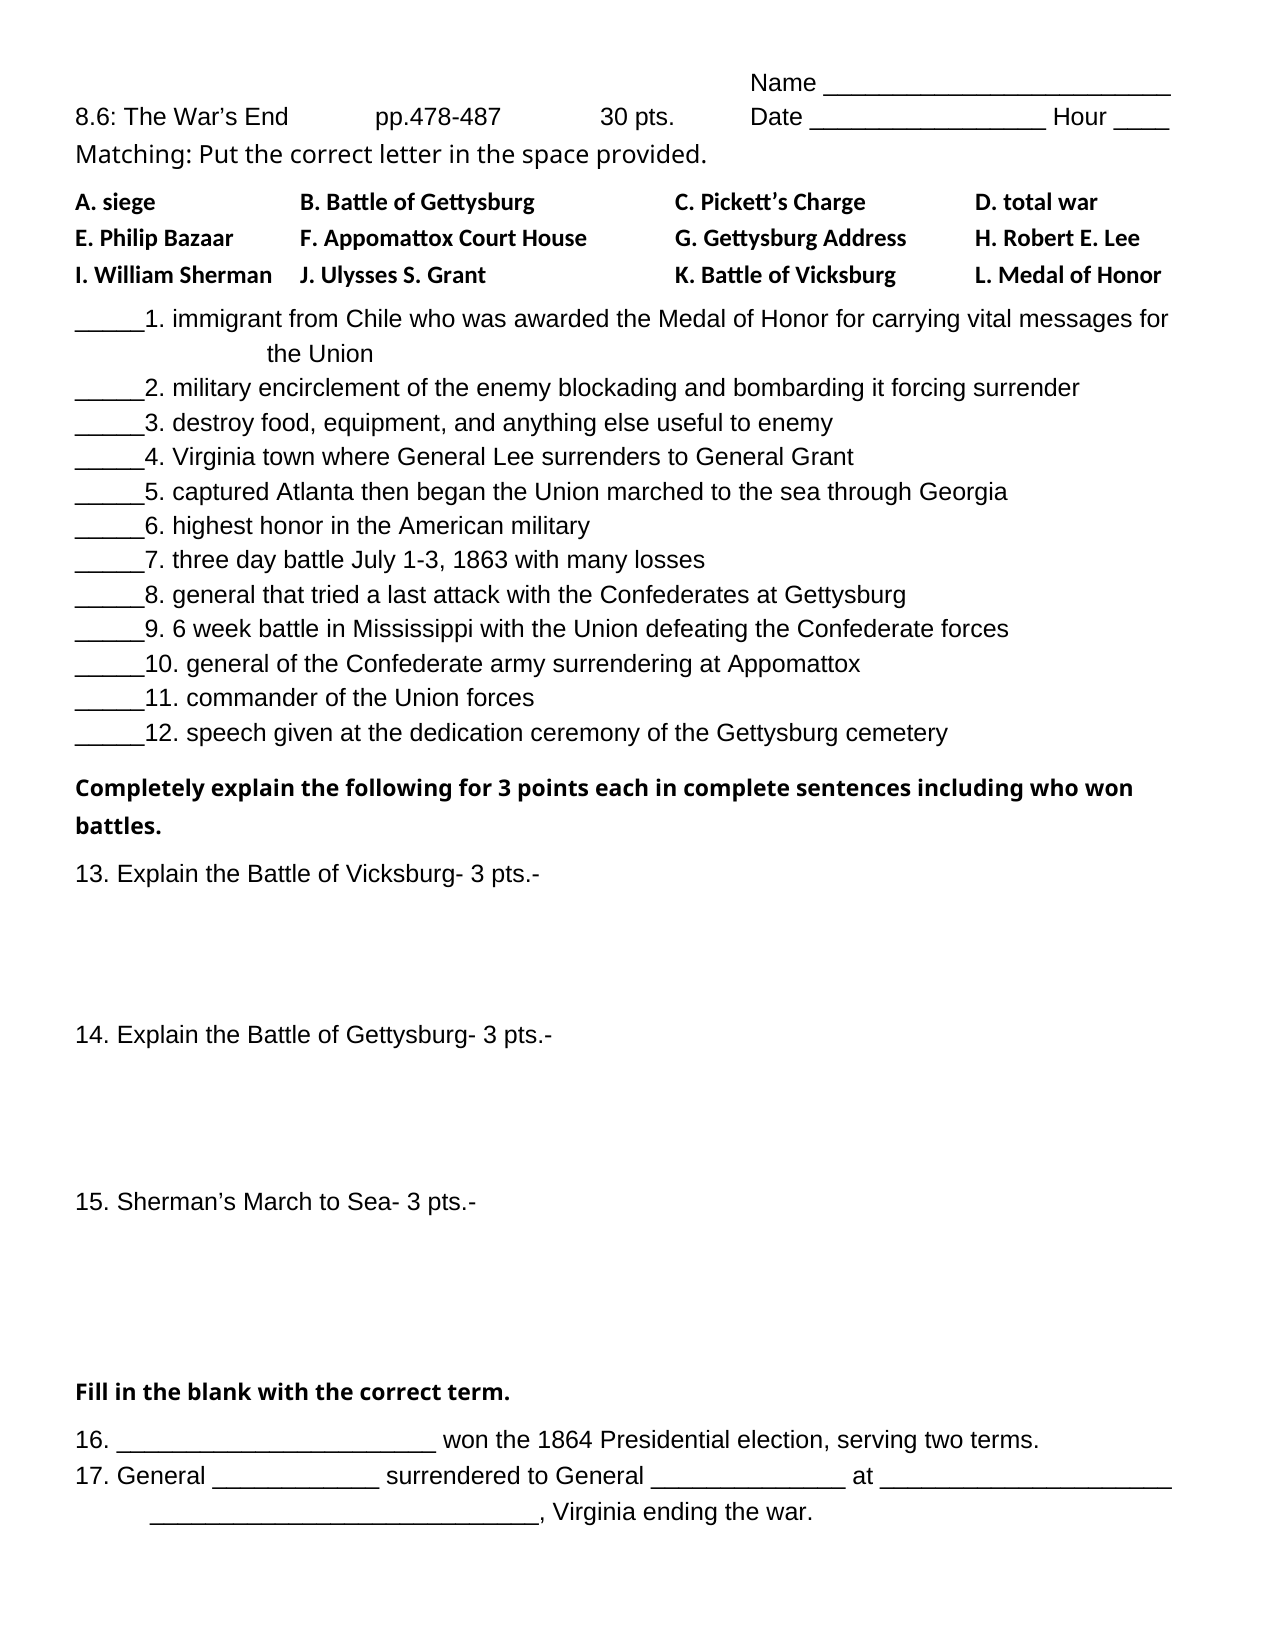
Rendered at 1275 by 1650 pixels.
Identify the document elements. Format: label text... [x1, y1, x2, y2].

text 15. Sherman’s March to Sea- 3 pts.- [75, 1186, 1200, 1215]
text 13. Explain the Battle of Vicksburg- 3 pts.- [75, 859, 1200, 888]
text _____6. highest honor in the American military [75, 511, 1200, 540]
text _____4. Virginia town where General Lee surrenders to General Grant [75, 442, 1200, 471]
text Matching: Put the correct letter in the space provided. [75, 136, 1200, 171]
text _____1. immigrant from Chile who was awarded the Medal of Honor for carrying vital messages for the Union [75, 304, 1200, 367]
text 8.6: The War’s End pp.478-487 30 pts. Date _________________ Hour ____ [75, 102, 1200, 131]
text 17. General ____________ surrendered to General ______________ at _____________________ [75, 1461, 1200, 1490]
text _____11. commander of the Union forces [75, 683, 1200, 712]
text Fill in the blank with the correct term. [75, 1376, 1200, 1407]
text Name _________________________ [75, 67, 1200, 96]
text Completely explain the following for 3 points each in complete sentences including who won battles. [75, 772, 1200, 841]
text _____12. speech given at the dedication ceremony of the Gettysburg cemetery [75, 718, 1200, 747]
text _____2. military encirclement of the enemy blockading and bombarding it forcing surrender [75, 373, 1200, 402]
text _____10. general of the Confederate army surrendering at Appomattox [75, 649, 1200, 678]
text _____3. destroy food, equipment, and anything else useful to enemy [75, 407, 1200, 436]
text E. Philip Bazaar F. Appomattox Court House G. Gettysburg Address H. Robert E. Lee [75, 222, 1200, 253]
text _____9. 6 week battle in Mississippi with the Union defeating the Confederate forces [75, 614, 1200, 643]
text _____5. captured Atlanta then began the Union marched to the sea through Georgia [75, 476, 1200, 505]
text I. William Sherman J. Ulysses S. Grant K. Battle of Vicksburg L. Medal of Honor [75, 259, 1200, 289]
text ____________________________, Virginia ending the war. [75, 1497, 1200, 1526]
text A. siege B. Battle of Gettysburg C. Pickett’s Charge D. total war [75, 186, 1200, 216]
text _____8. general that tried a last attack with the Confederates at Gettysburg [75, 580, 1200, 609]
text _____7. three day battle July 1-3, 1863 with many losses [75, 545, 1200, 574]
text 16. _______________________ won the 1864 Presidential election, serving two terms. [75, 1425, 1200, 1454]
text 14. Explain the Battle of Gettysburg- 3 pts.- [75, 1020, 1200, 1048]
